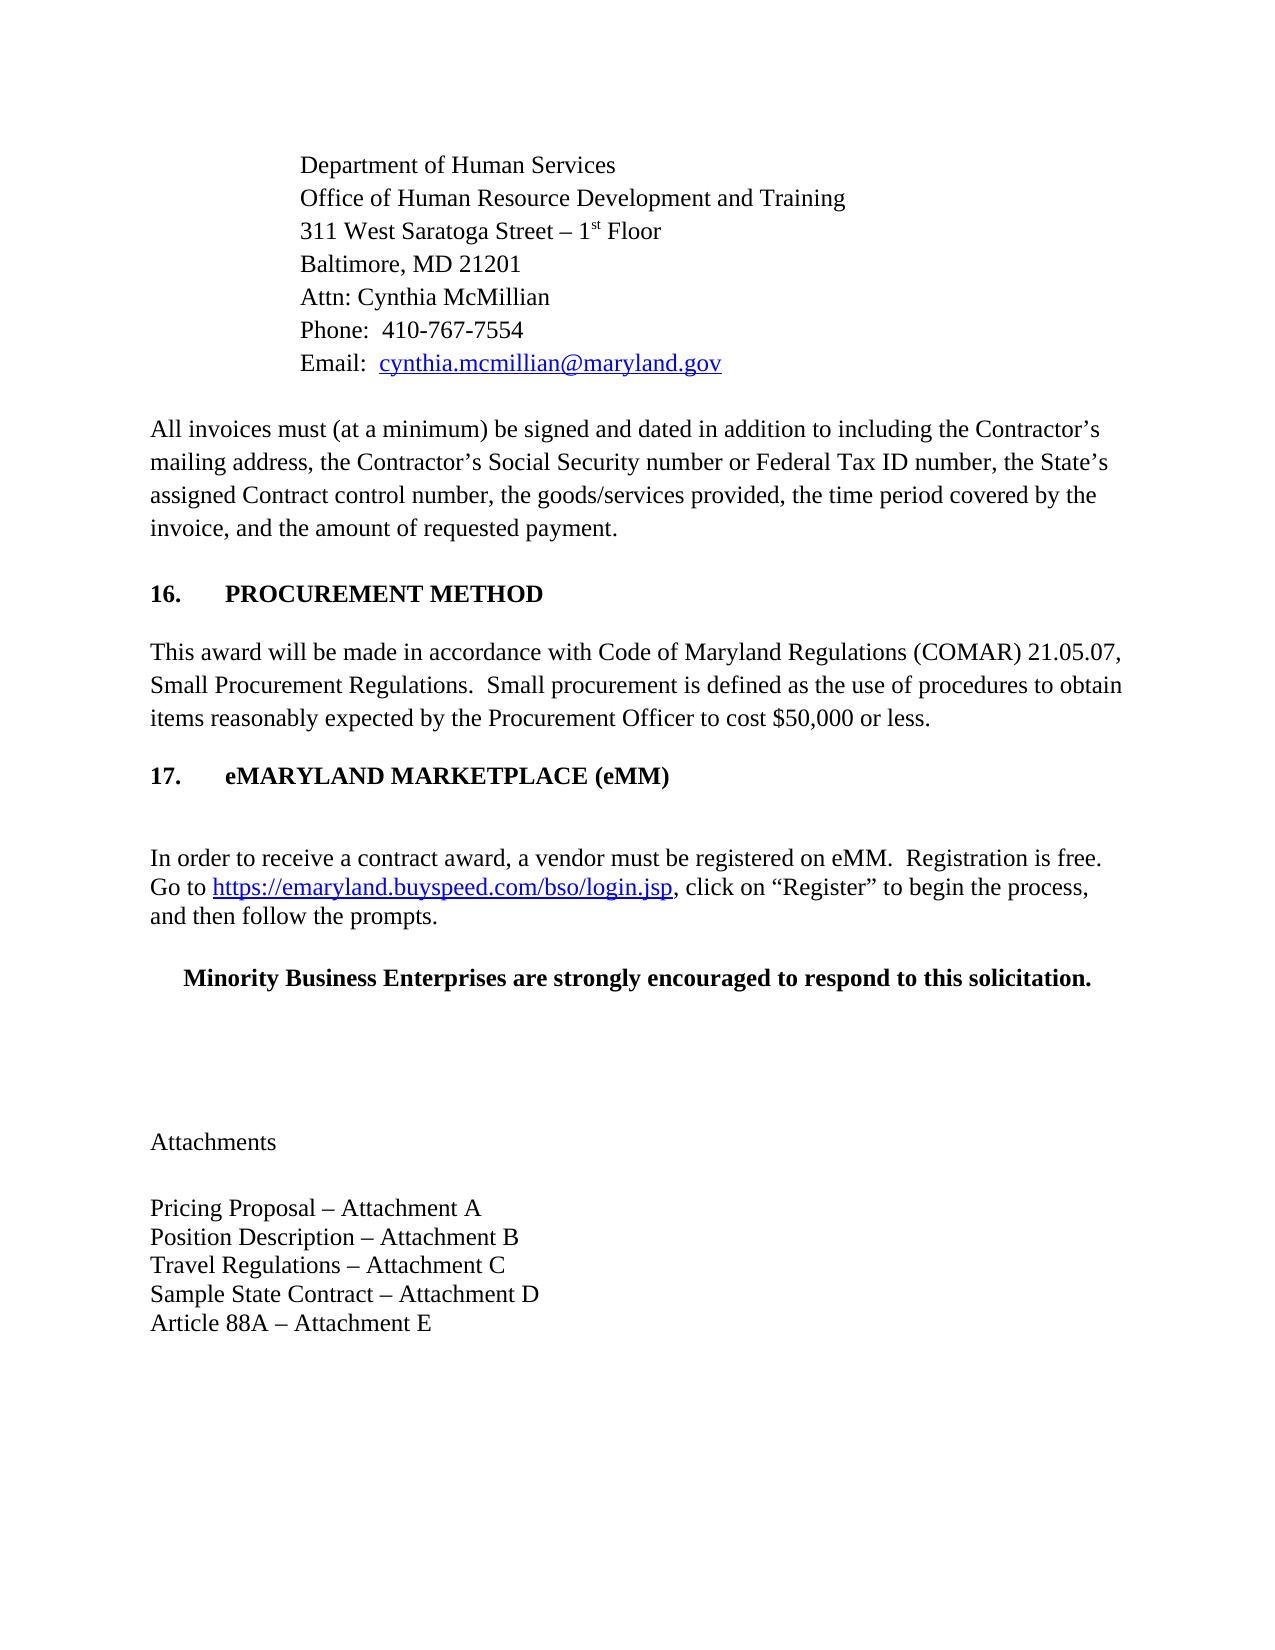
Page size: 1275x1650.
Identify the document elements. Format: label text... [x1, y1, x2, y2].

text and then follow the prompts. [150, 901, 1125, 930]
text Sample State Contract – Attachment D [150, 1279, 1125, 1308]
list PROCUREMENT METHOD [150, 579, 1125, 608]
text All invoices must (at a minimum) be signed and dated in addition to including the Contractor’s mailing address, the Contractor’s Social Security number or Federal Tax ID number, the State’s assigned Contract control number, the goods/services provided, the time period covered by the invoice, and the amount of requested payment. [150, 414, 1125, 542]
text This award will be made in accordance with Code of Maryland Regulations (COMAR) 21.05.07, Small Procurement Regulations. Small procurement is defined as the use of procedures to obtain items reasonably expected by the Procurement Officer to cost $50,000 or less. [150, 637, 1125, 732]
text Article 88A – Attachment E [150, 1308, 1125, 1337]
text Office of Human Resource Development and Training [150, 183, 1125, 212]
text 311 West Saratoga Street – 1st Floor [150, 216, 1125, 245]
text Email: cynthia.mcmillian@maryland.gov [150, 348, 1125, 377]
text Go to https://emaryland.buyspeed.com/bso/login.jsp, click on “Register” to begin the process, [150, 872, 1125, 901]
text Position Description – Attachment B [150, 1222, 1125, 1251]
text Department of Human Services [225, 150, 1125, 179]
text In order to receive a contract award, a vendor must be registered on eMM. Registration is free. [150, 843, 1125, 872]
text Attn: Cynthia McMillian [150, 282, 1125, 311]
subtitle eMARYLAND MARKETPLACE (eMM) [150, 761, 1125, 789]
text Phone: 410-767-7554 [150, 315, 1125, 344]
text Travel Regulations – Attachment C [150, 1251, 1125, 1279]
text Pricing Proposal – Attachment A [150, 1193, 1125, 1222]
text Minority Business Enterprises are strongly encouraged to respond to this solicitation. [150, 963, 1125, 991]
text Baltimore, MD 21201 [150, 249, 1125, 278]
text Attachments [150, 1127, 1125, 1156]
